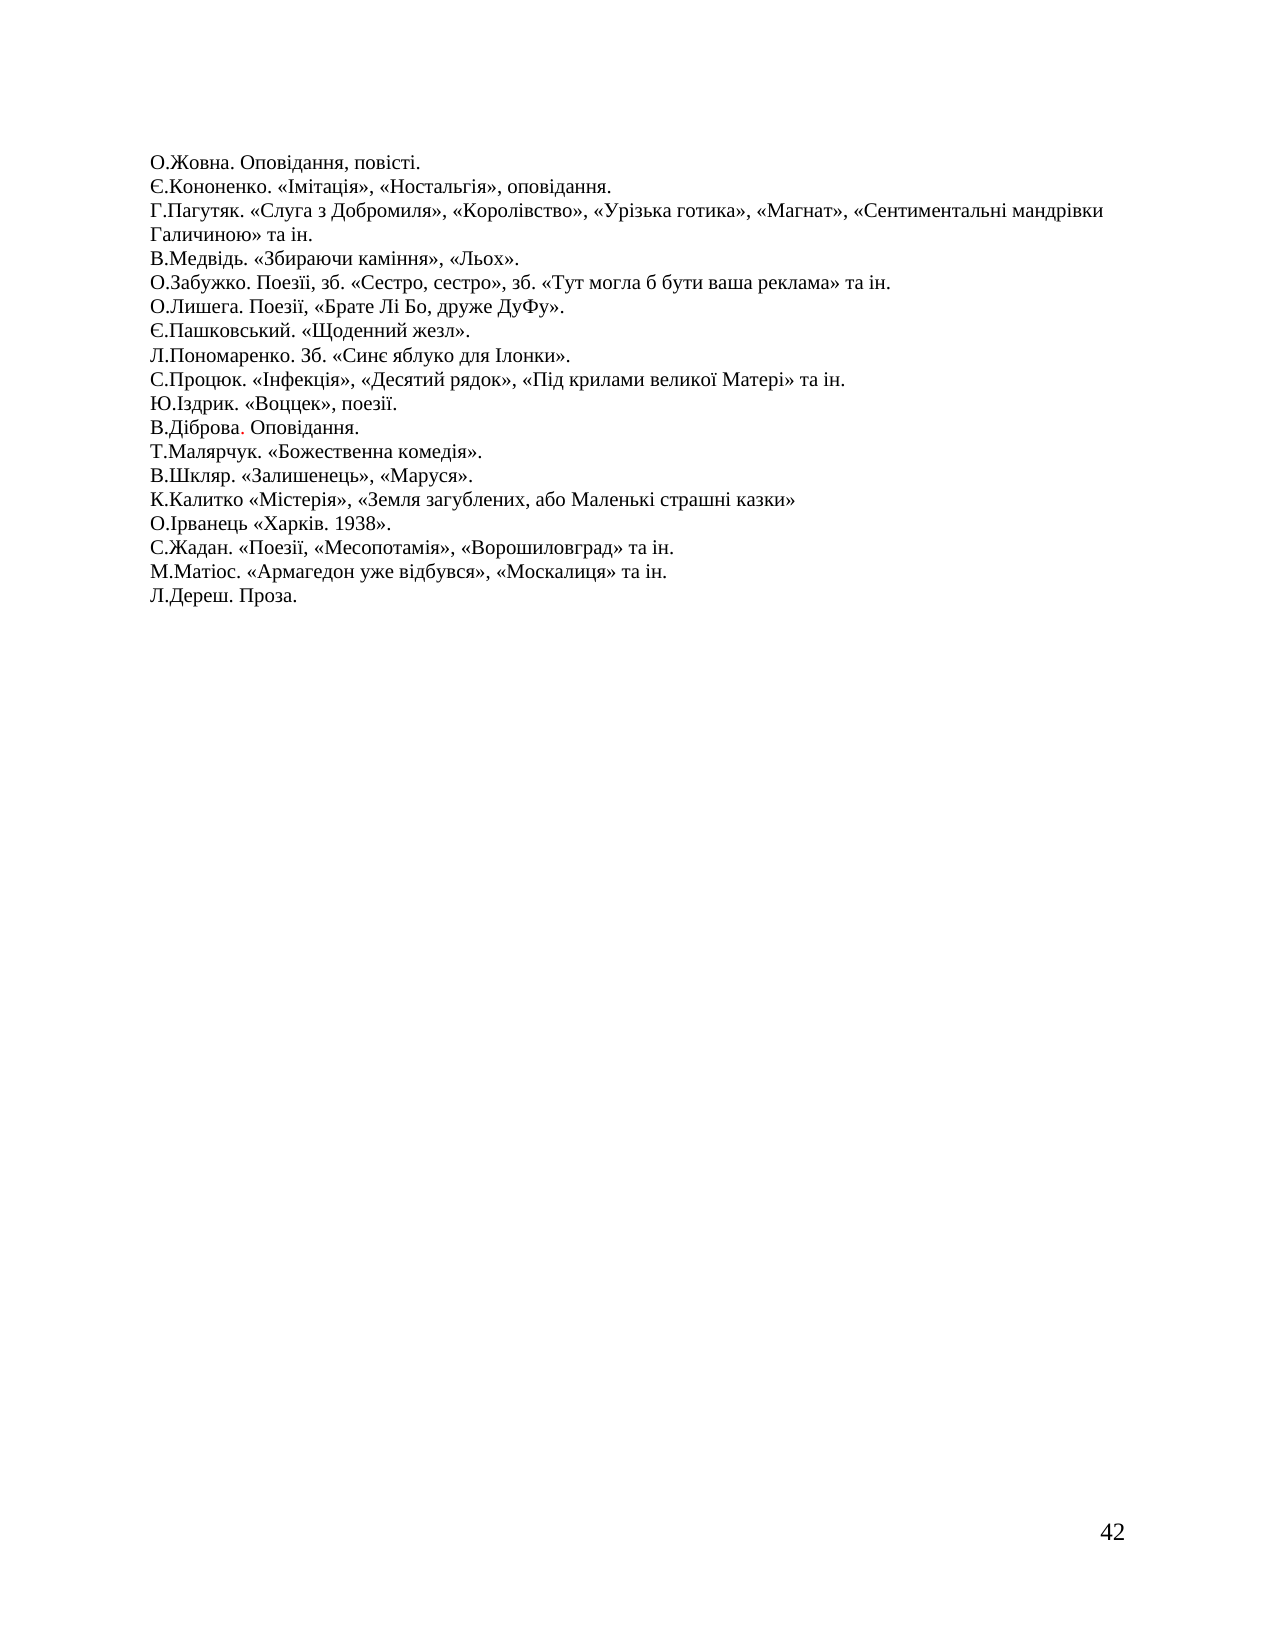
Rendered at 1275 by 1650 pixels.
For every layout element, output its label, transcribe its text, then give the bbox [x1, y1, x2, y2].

text В.Медвідь. «Збираючи каміння», «Льох». [150, 246, 1125, 270]
text О.Жовна. Оповідання, повісті. [150, 150, 1125, 174]
text О.Забужко. Поезїі, зб. «Сестро, сестро», зб. «Тут могла б бути ваша реклама» та ін. [150, 270, 1125, 294]
text С.Процюк. «Інфекція», «Десятий рядок», «Під крилами великої Матері» та ін. [150, 367, 1125, 391]
text Є.Пашковський. «Щоденний жезл». [150, 318, 1125, 342]
text Ю.Іздрик. «Воццек», поезії. [150, 391, 1125, 415]
text Л.Дереш. Проза. [150, 583, 1125, 607]
text Г.Пагутяк. «Слуга з Добромиля», «Королівство», «Урізька готика», «Магнат», «Сентиментальні мандрівки Галичиною» та ін. [150, 198, 1125, 246]
text С.Жадан. «Поезії, «Месопотамія», «Ворошиловград» та ін. [150, 535, 1125, 559]
text Є.Кононенко. «Імітація», «Ностальгія», оповідання. [150, 174, 1125, 198]
text О.Лишега. Поезії, «Брате Лі Бо, друже ДуФу». [150, 294, 1125, 318]
text Т.Малярчук. «Божественна комедія». [150, 439, 1125, 463]
text О.Ірванець «Харків. 1938». [150, 511, 1125, 535]
text К.Калитко «Містерія», «Земля загублених, або Маленькі страшні казки» [150, 487, 1125, 511]
text В.Діброва. Оповідання. [150, 415, 1125, 439]
text В.Шкляр. «Залишенець», «Маруся». [150, 463, 1125, 487]
text Л.Пономаренко. Зб. «Синє яблуко для Ілонки». [150, 342, 1125, 367]
text М.Матіос. «Армагедон уже відбувся», «Москалиця» та ін. [150, 559, 1125, 583]
